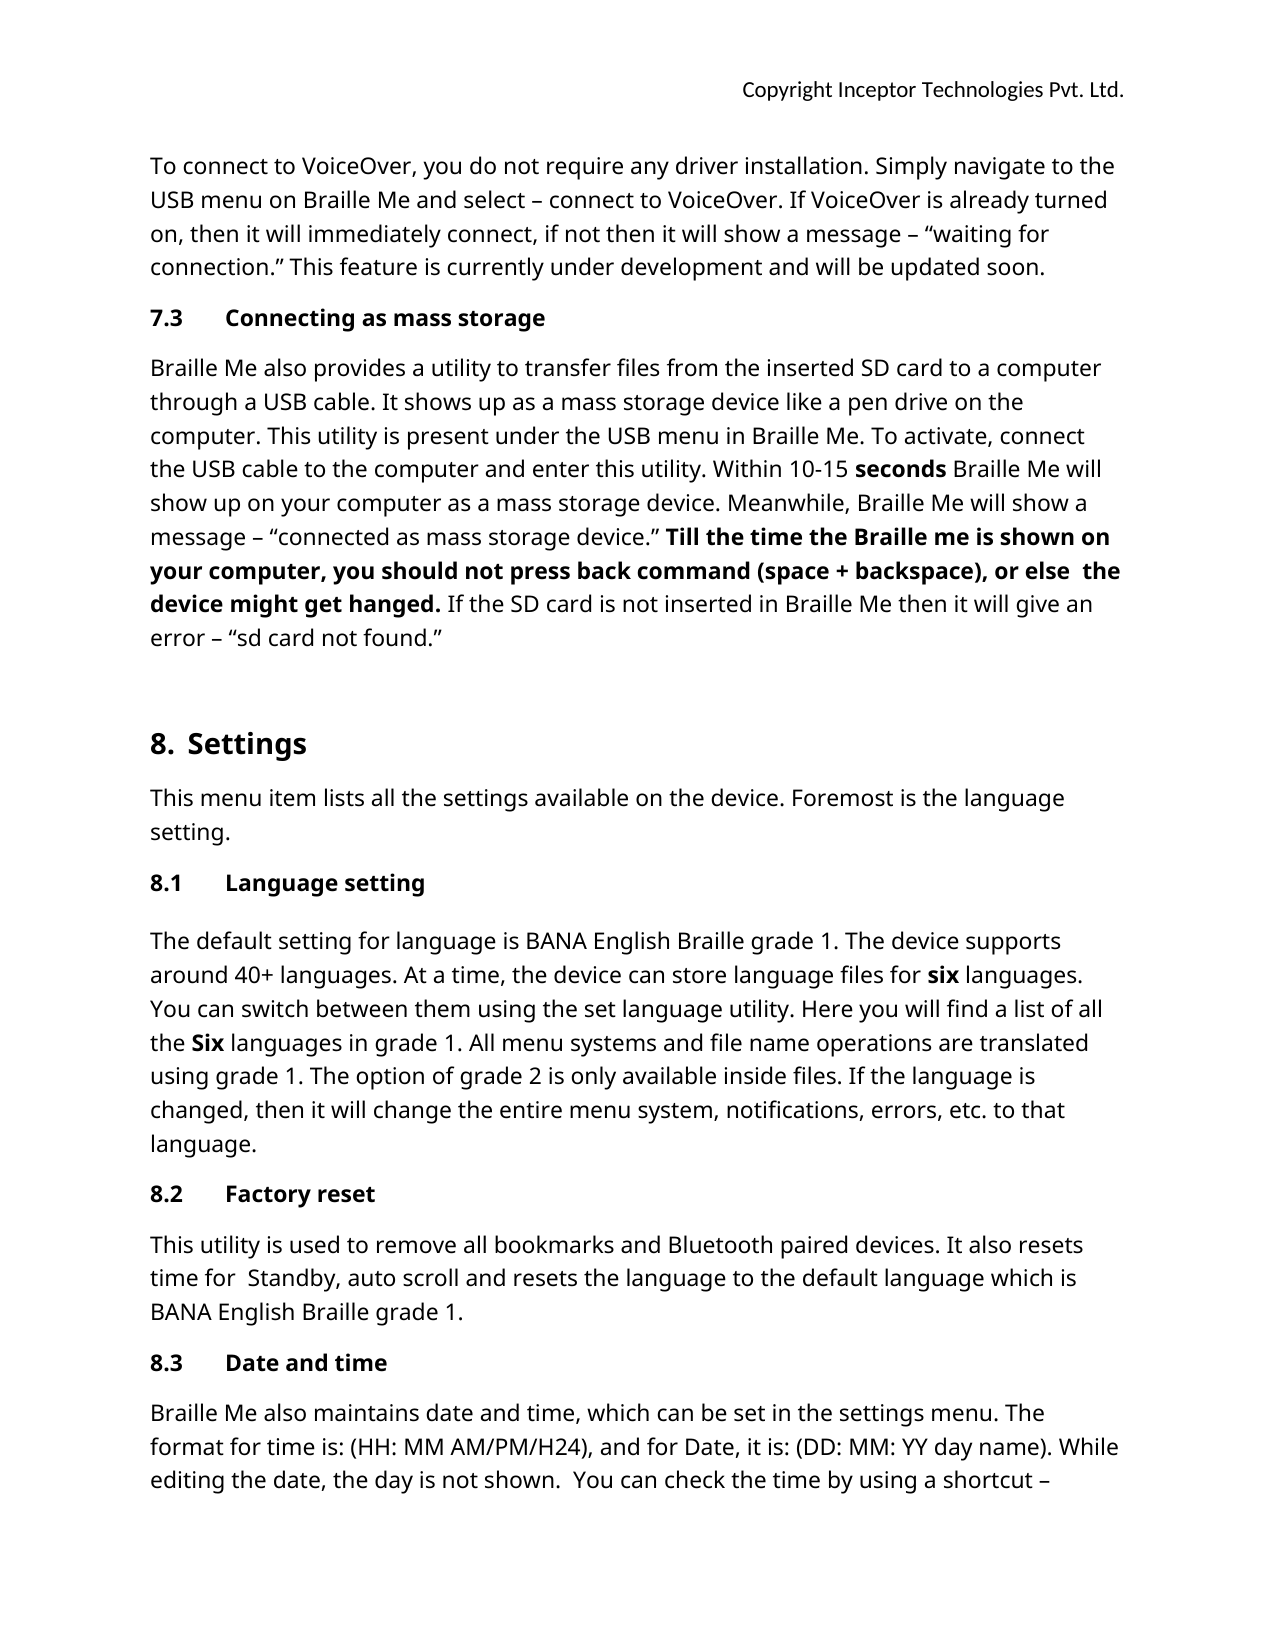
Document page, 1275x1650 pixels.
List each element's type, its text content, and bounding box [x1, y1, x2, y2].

text The default setting for language is BANA English Braille grade 1. The device supports around 40+ languages. At a time, the device can store language files for six languages. You can switch between them using the set language utility. Here you will find a list of all the Six languages in grade 1. All menu systems and file name operations are translated using grade 1. The option of grade 2 is only available inside files. If the language is changed, then it will change the entire menu system, notifications, errors, etc. to that language. [150, 925, 1125, 1159]
list Connecting as mass storage [150, 302, 1125, 333]
list Settings [150, 723, 1125, 763]
list Factory reset [150, 1178, 1125, 1209]
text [150, 1397, 1125, 1496]
text This menu item lists all the settings available on the device. Foremost is the language setting. [150, 782, 1125, 847]
list Language setting [150, 867, 1125, 898]
text To connect to VoiceOver, you do not require any driver installation. Simply navigate to the USB menu on Braille Me and select – connect to VoiceOver. If VoiceOver is already turned on, then it will immediately connect, if not then it will show a message – “waiting for connection.” This feature is currently under development and will be updated soon. [150, 150, 1125, 282]
text This utility is used to remove all bookmarks and Bluetooth paired devices. It also resets time for Standby, auto scroll and resets the language to the default language which is BANA English Braille grade 1. [150, 1229, 1125, 1327]
list Date and time [150, 1347, 1125, 1378]
text Braille Me also provides a utility to transfer files from the inserted SD card to a computer through a USB cable. It shows up as a mass storage device like a pen drive on the computer. This utility is present under the USB menu in Braille Me. To activate, connect the USB cable to the computer and enter this utility. Within 10-15 seconds Braille Me will show up on your computer as a mass storage device. Meanwhile, Braille Me will show a message – “connected as mass storage device.” Till the time the Braille me is shown on your computer, you should not press back command (space + backspace), or else the device might get hanged. If the SD card is not inserted in Braille Me then it will give an error – “sd card not found.” [150, 352, 1125, 653]
